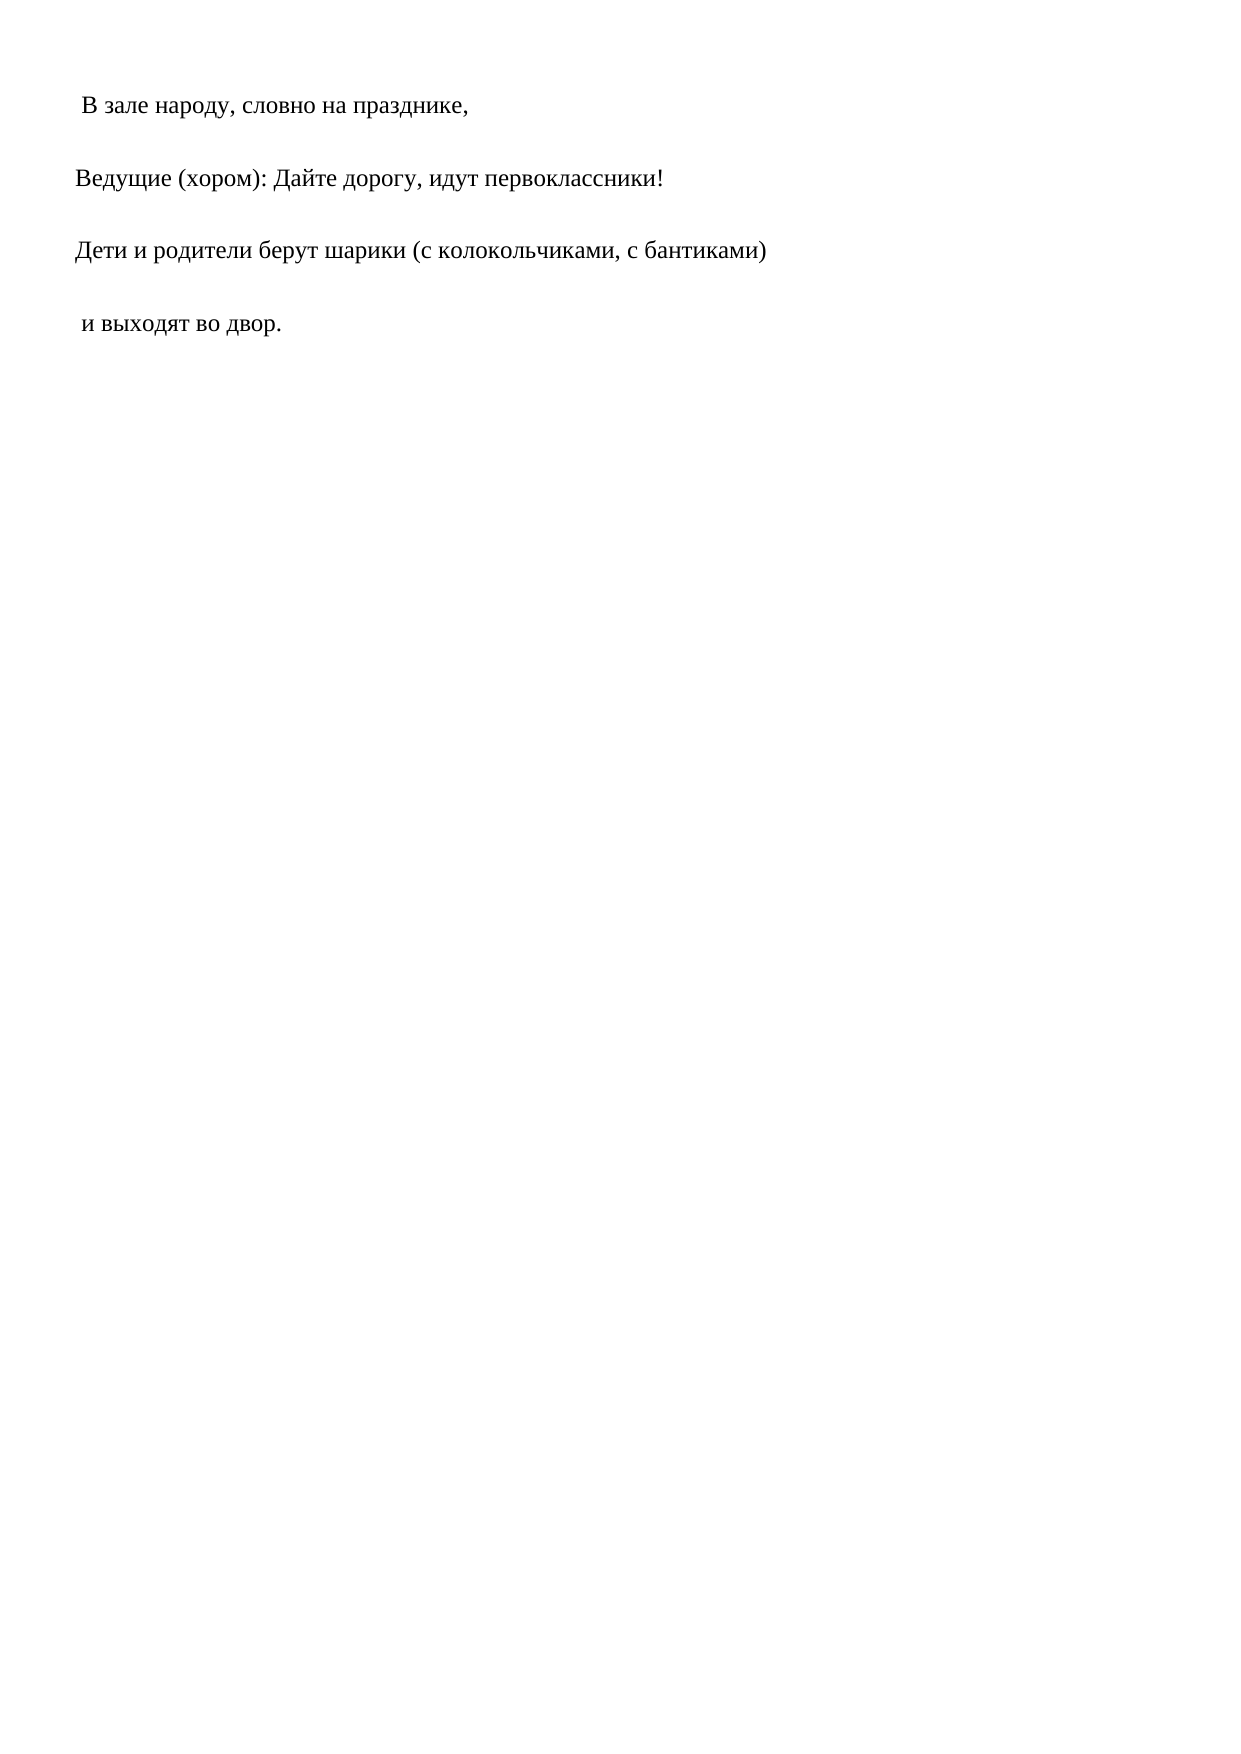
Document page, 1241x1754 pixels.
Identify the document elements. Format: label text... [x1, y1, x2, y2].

text В зале народу, словно на празднике, [75, 75, 1165, 123]
text Ведущие (хором): Дайте дорогу, идут первоклассники! [75, 147, 1165, 196]
text и выходят во двор. [75, 292, 1165, 341]
text Дети и родители берут шарики (с колокольчиками, с бантиками) [75, 220, 1165, 268]
